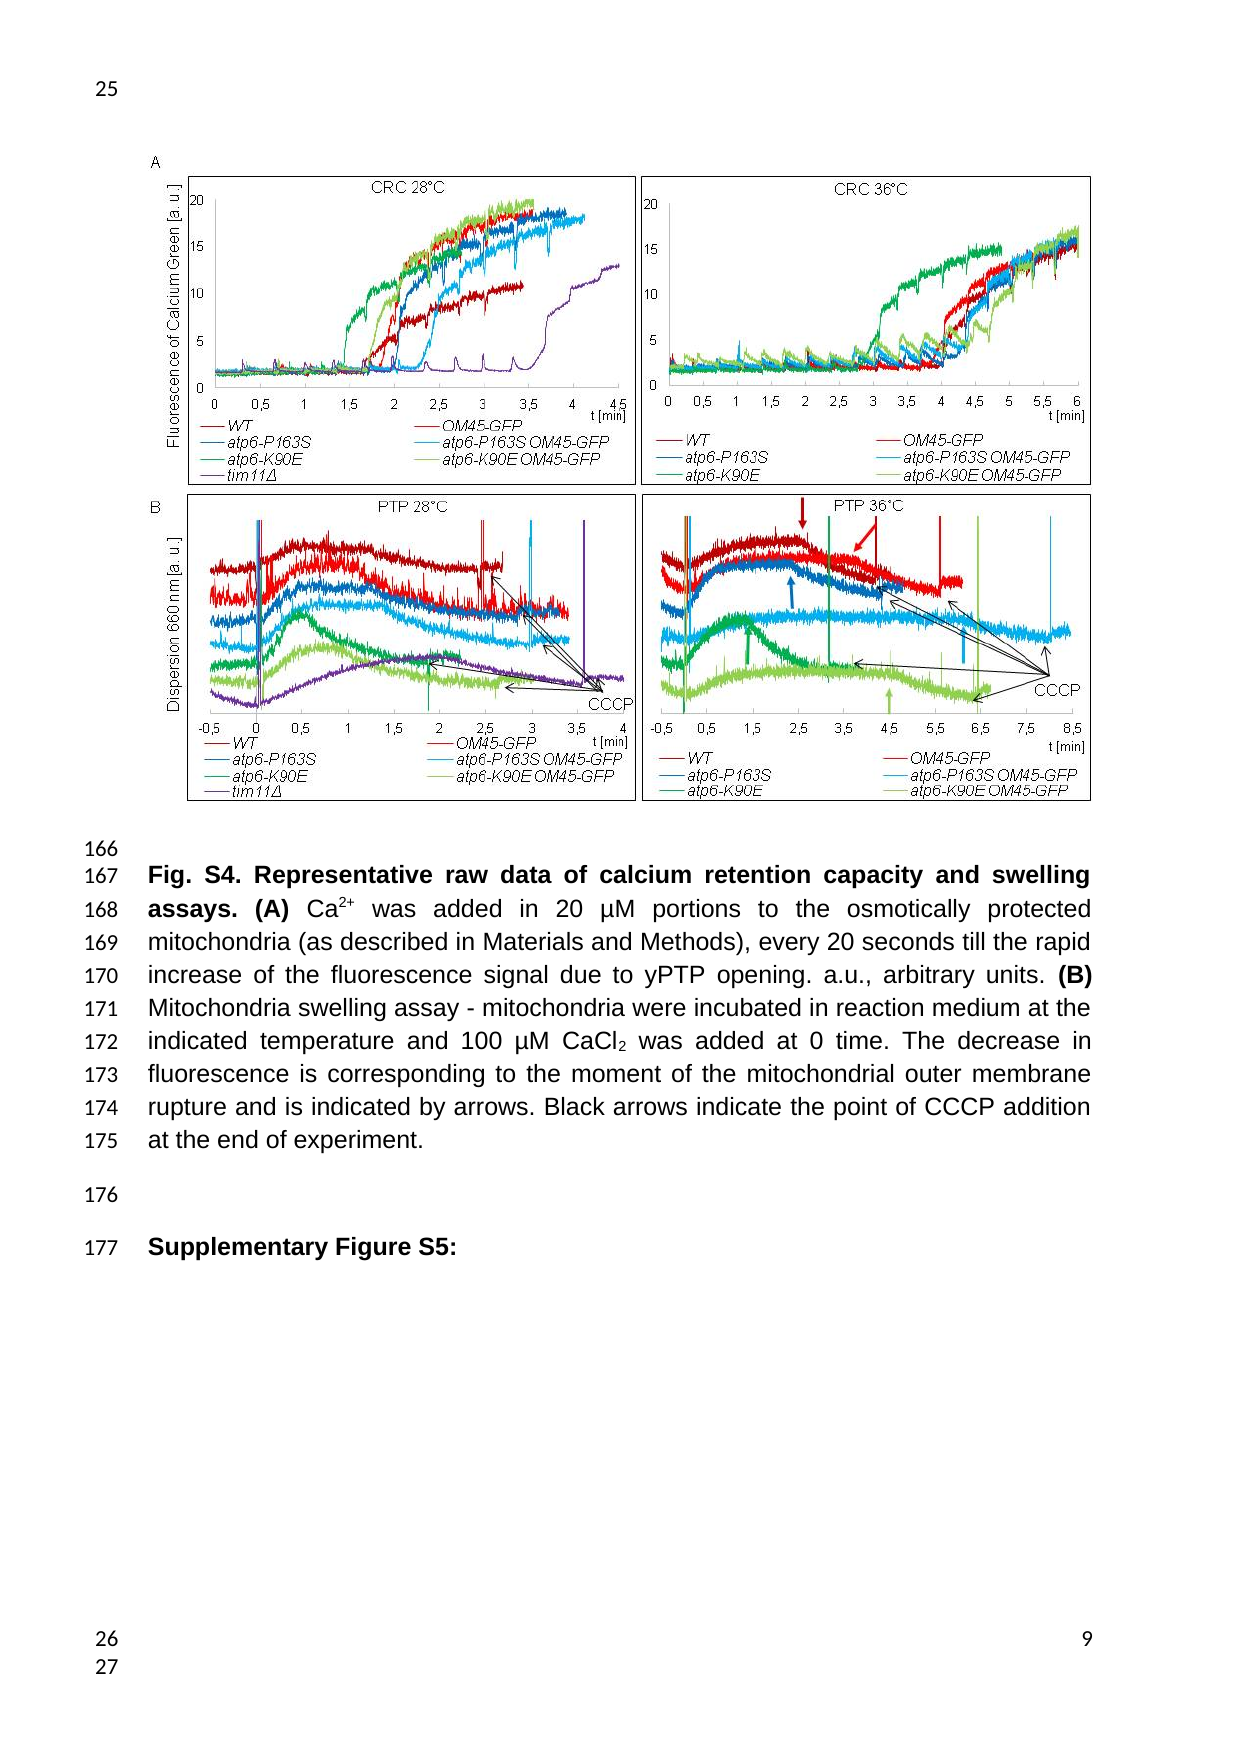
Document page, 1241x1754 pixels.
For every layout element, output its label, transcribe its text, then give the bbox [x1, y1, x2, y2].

picture [147, 147, 1093, 857]
text Fig. S4. Representative raw data of calcium retention capacity and swelling assays. (A) Ca2+ was added in 20 µM portions to the osmotically protected mitochondria (as described in Materials and Methods), every 20 seconds till the rapid increase of the fluorescence signal due to yPTP opening. a.u., arbitrary units. (B) Mitochondria swelling assay - mitochondria were incubated in reaction medium at the indicated temperature and 100 µM CaCl2 was added at 0 time. The decrease in fluorescence is corresponding to the moment of the mitochondrial outer membrane rupture and is indicated by arrows. Black arrows indicate the point of CCCP addition at the end of experiment. [148, 861, 1093, 1153]
text Supplementary Figure S5: [148, 1232, 1093, 1261]
